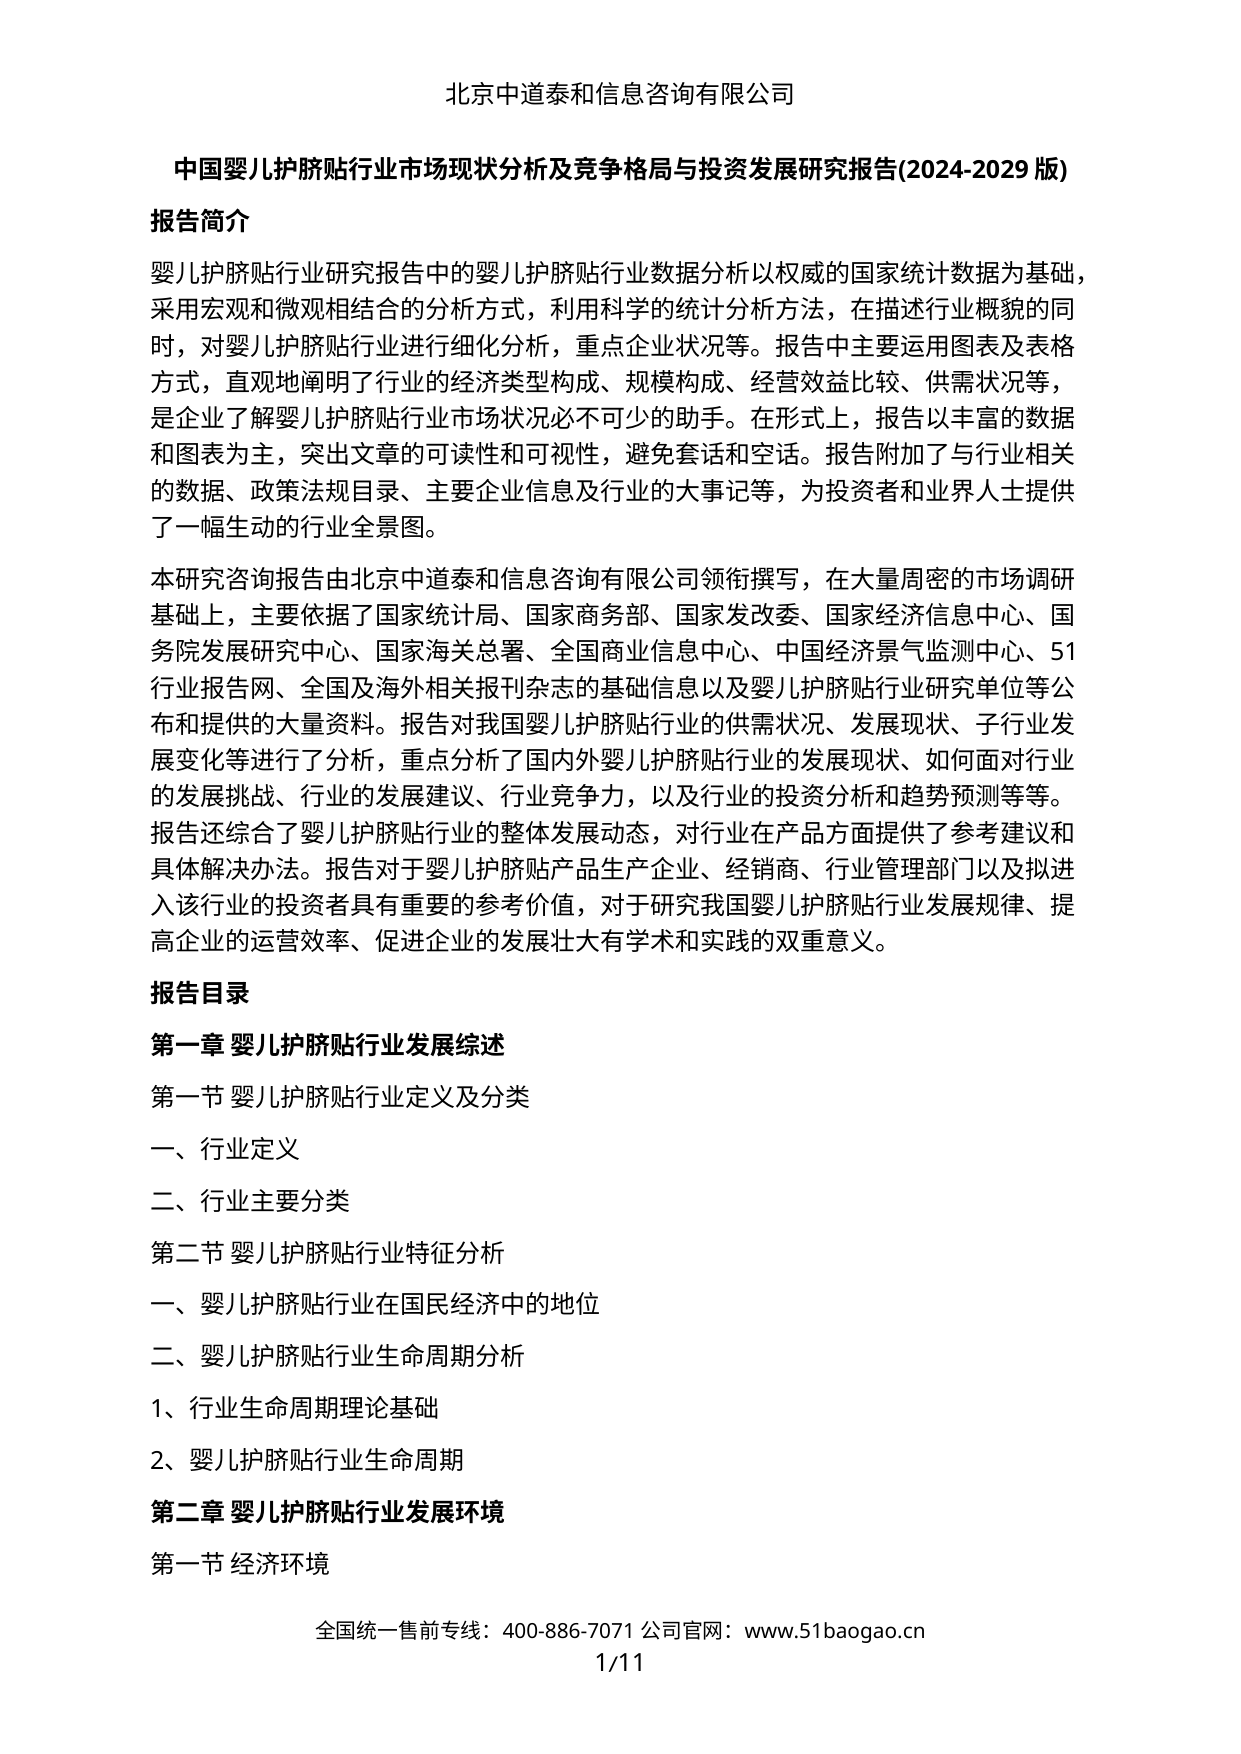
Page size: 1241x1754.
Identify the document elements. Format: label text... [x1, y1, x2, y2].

text 报告简介 [150, 202, 1090, 238]
text 二、行业主要分类 [150, 1181, 1090, 1217]
text 二、婴儿护脐贴行业生命周期分析 [150, 1337, 1090, 1373]
text 1、行业生命周期理论基础 [150, 1389, 1090, 1425]
text 本研究咨询报告由北京中道泰和信息咨询有限公司领衔撰写，在大量周密的市场调研基础上，主要依据了国家统计局、国家商务部、国家发改委、国家经济信息中心、国务院发展研究中心、国家海关总署、全国商业信息中心、中国经济景气监测中心、51行业报告网、全国及海外相关报刊杂志的基础信息以及婴儿护脐贴行业研究单位等公布和提供的大量资料。报告对我国婴儿护脐贴行业的供需状况、发展现状、子行业发展变化等进行了分析，重点分析了国内外婴儿护脐贴行业的发展现状、如何面对行业的发展挑战、行业的发展建议、行业竞争力，以及行业的投资分析和趋势预测等等。报告还综合了婴儿护脐贴行业的整体发展动态，对行业在产品方面提供了参考建议和具体解决办法。报告对于婴儿护脐贴产品生产企业、经销商、行业管理部门以及拟进入该行业的投资者具有重要的参考价值，对于研究我国婴儿护脐贴行业发展规律、提高企业的运营效率、促进企业的发展壮大有学术和实践的双重意义。 [150, 559, 1090, 958]
text 第一章 婴儿护脐贴行业发展综述 [150, 1026, 1090, 1062]
text 第二章 婴儿护脐贴行业发展环境 [150, 1492, 1090, 1529]
text 一、行业定义 [150, 1129, 1090, 1166]
text 报告目录 [150, 974, 1090, 1010]
text 第一节 经济环境 [150, 1544, 1090, 1581]
text 婴儿护脐贴行业研究报告中的婴儿护脐贴行业数据分析以权威的国家统计数据为基础，采用宏观和微观相结合的分析方式，利用科学的统计分析方法，在描述行业概貌的同时，对婴儿护脐贴行业进行细化分析，重点企业状况等。报告中主要运用图表及表格方式，直观地阐明了行业的经济类型构成、规模构成、经营效益比较、供需状况等，是企业了解婴儿护脐贴行业市场状况必不可少的助手。在形式上，报告以丰富的数据和图表为主，突出文章的可读性和可视性，避免套话和空话。报告附加了与行业相关的数据、政策法规目录、主要企业信息及行业的大事记等，为投资者和业界人士提供了一幅生动的行业全景图。 [150, 254, 1090, 544]
text 第一节 婴儿护脐贴行业定义及分类 [150, 1077, 1090, 1114]
text 中国婴儿护脐贴行业市场现状分析及竞争格局与投资发展研究报告(2024-2029版) [150, 150, 1090, 186]
text 一、婴儿护脐贴行业在国民经济中的地位 [150, 1285, 1090, 1321]
text 2、婴儿护脐贴行业生命周期 [150, 1441, 1090, 1477]
text 第二节 婴儿护脐贴行业特征分析 [150, 1233, 1090, 1269]
